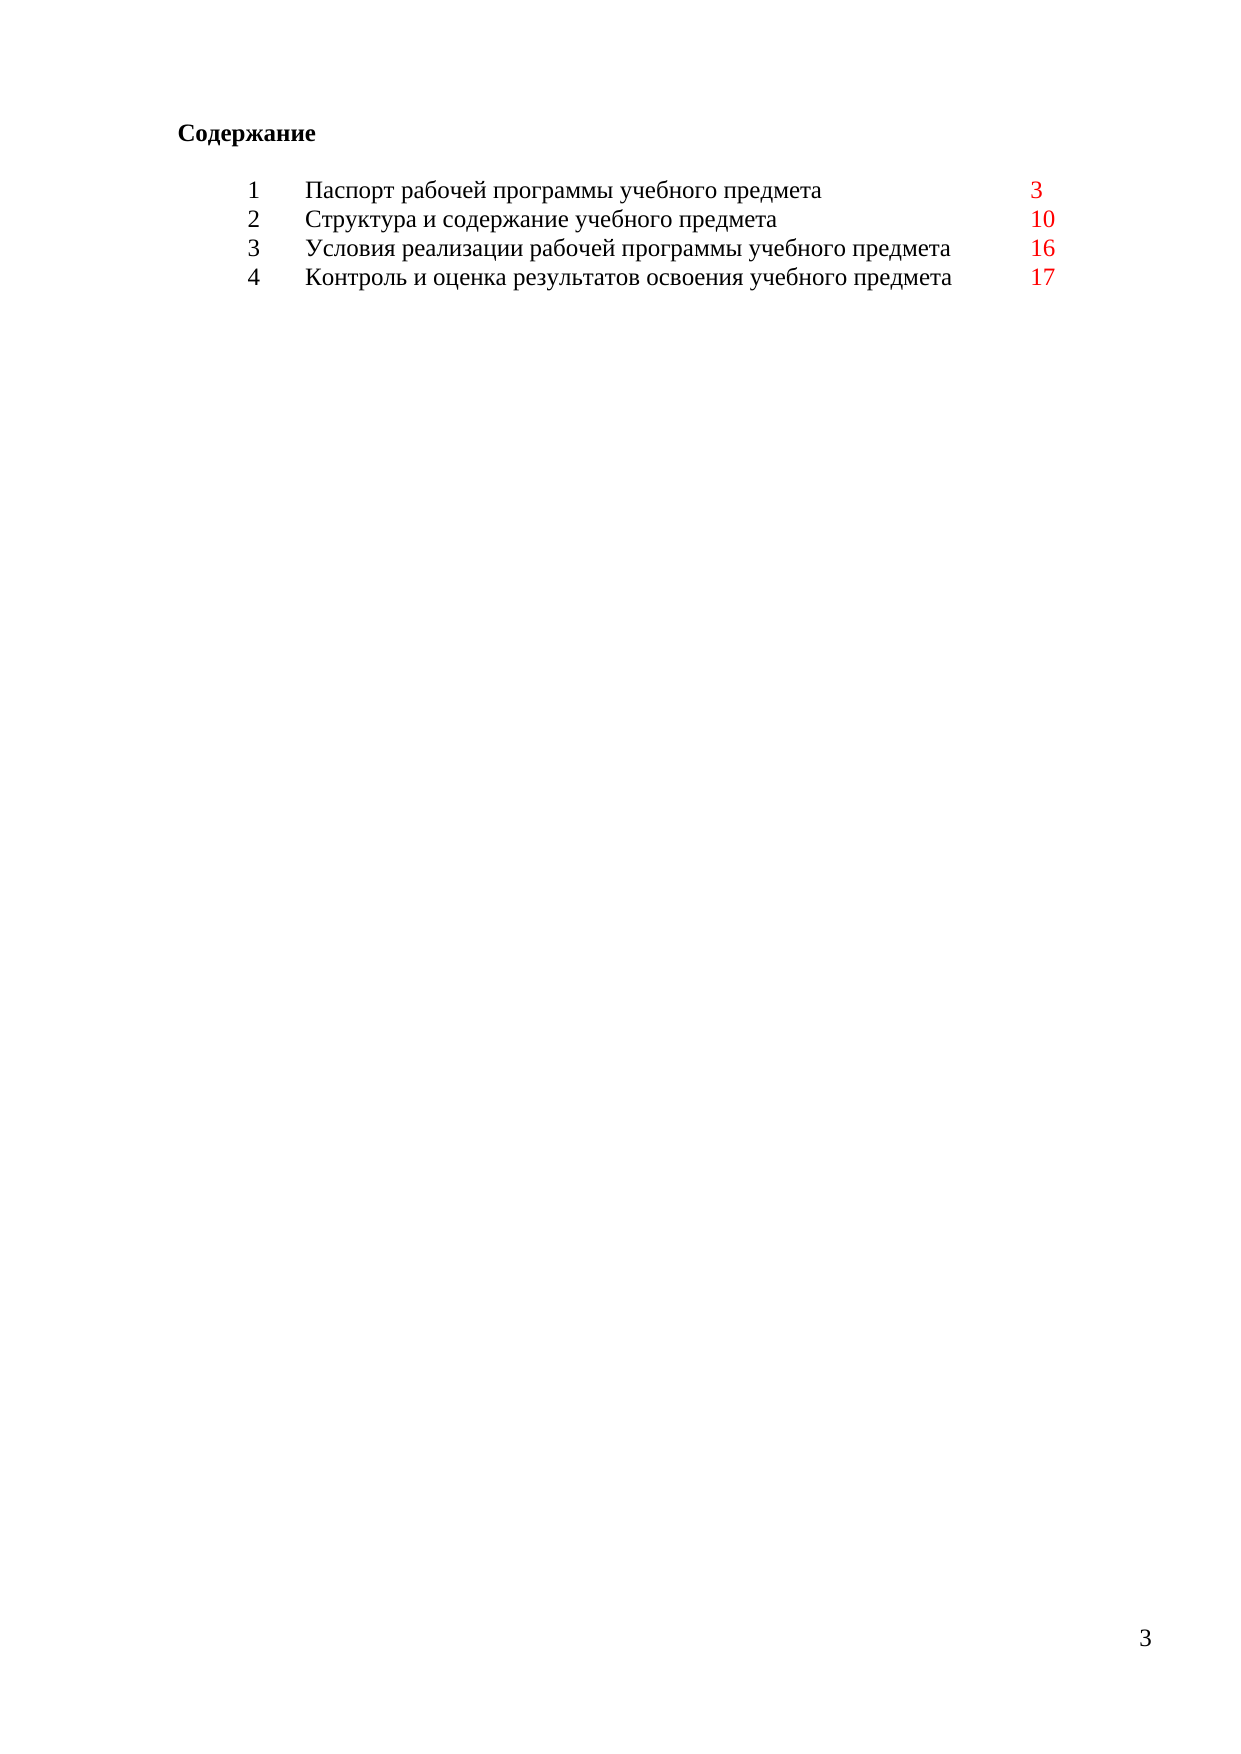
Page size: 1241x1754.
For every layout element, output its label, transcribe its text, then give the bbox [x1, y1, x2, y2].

table_cell 16 [1019, 233, 1107, 262]
table_cell Структура и содержание учебного предмета [294, 204, 1019, 233]
table_cell 3 [236, 233, 294, 262]
table_cell 4 [236, 262, 294, 291]
table_cell 2 [236, 204, 294, 233]
table_header 1 [236, 176, 294, 204]
table_header Паспорт рабочей программы учебного предмета [294, 176, 1019, 204]
table_header 3 [1019, 176, 1107, 204]
table_cell 10 [1019, 204, 1107, 233]
text Содержание [177, 118, 1152, 147]
table_cell Условия реализации рабочей программы учебного предмета [294, 233, 1019, 262]
table_cell 17 [1019, 262, 1107, 291]
table_cell Контроль и оценка результатов освоения учебного предмета [294, 262, 1019, 291]
